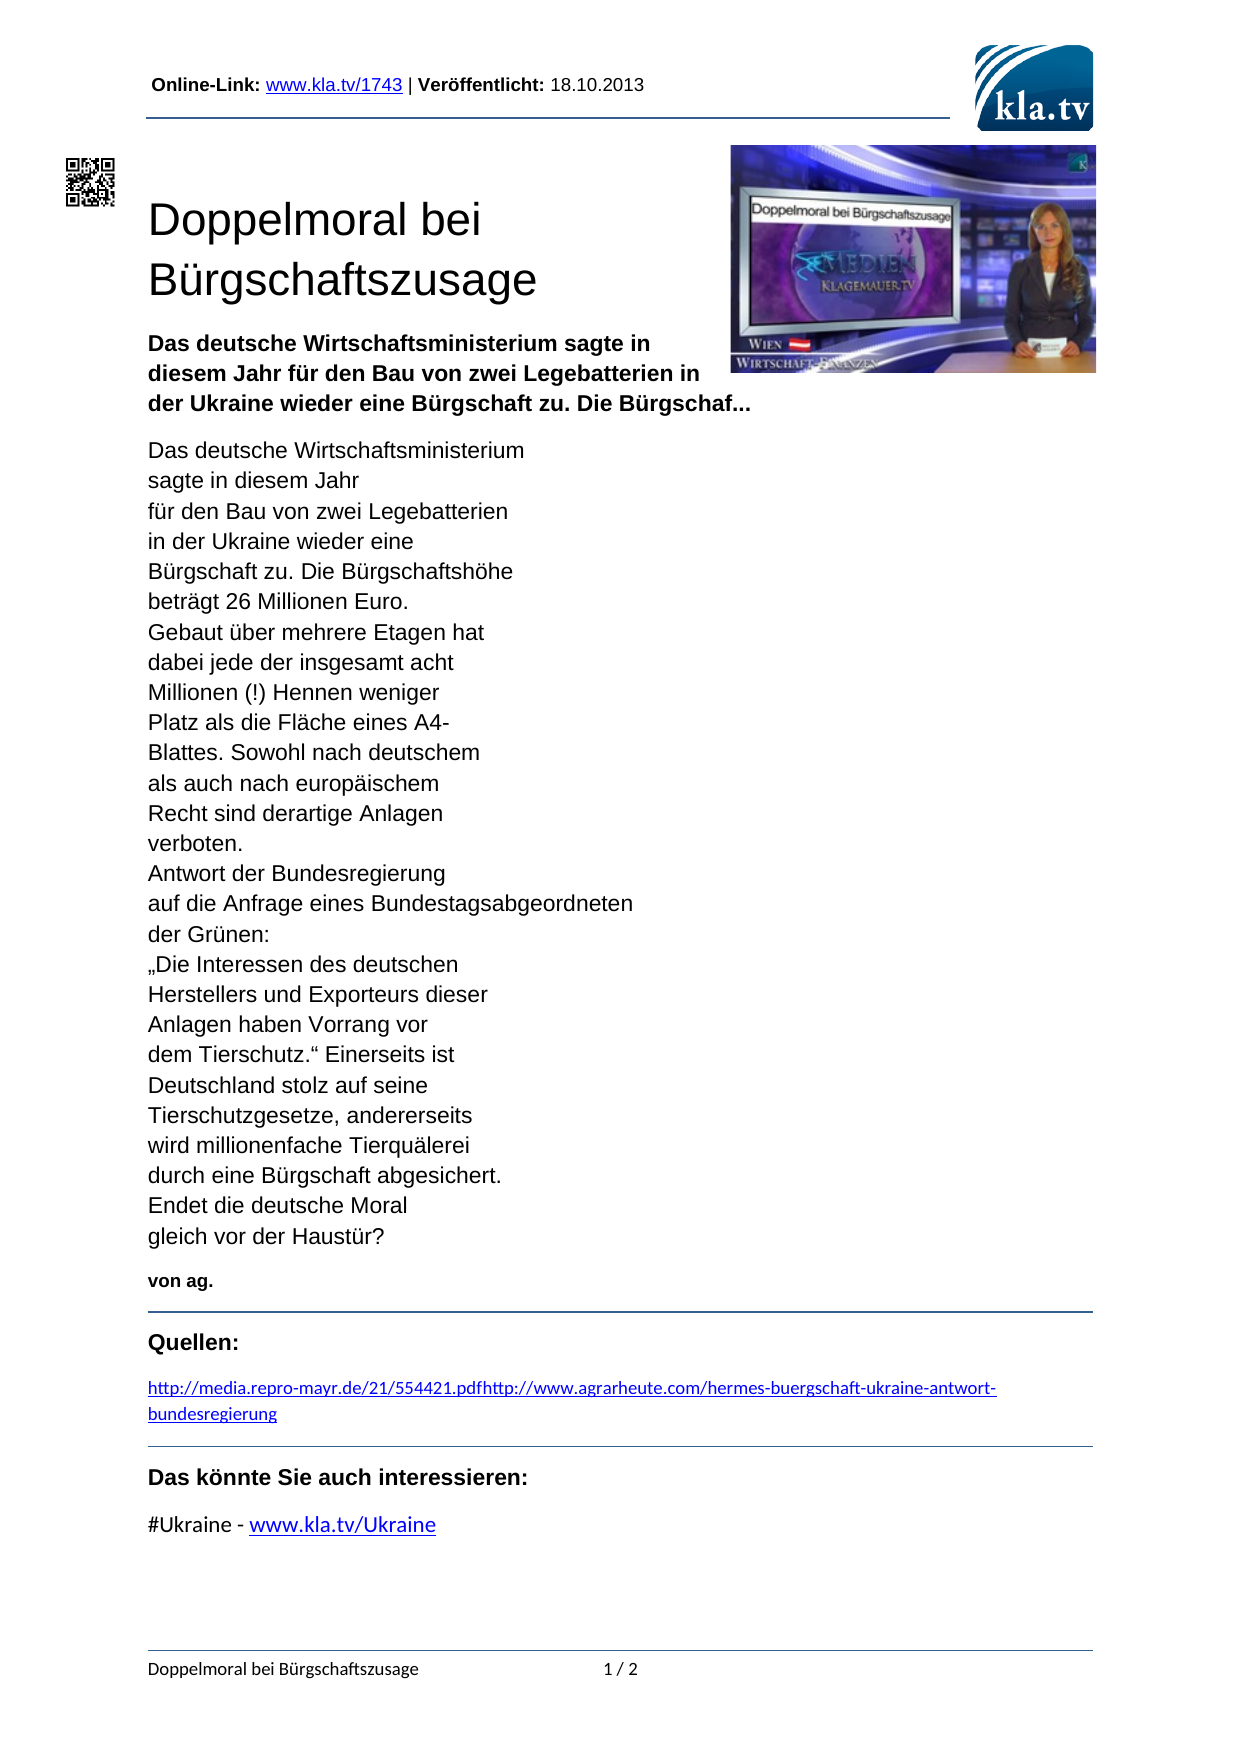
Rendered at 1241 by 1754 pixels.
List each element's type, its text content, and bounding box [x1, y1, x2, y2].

text Das deutsche Wirtschaftsministerium sagte in diesem Jahr für den Bau von zwei Legebatterien in der Ukraine wieder eine Bürgschaft zu. Die Bürgschaftshöhe beträgt 26 Millionen Euro. Gebaut über mehrere Etagen hat dabei jede der insgesamt acht Millionen (!) Hennen weniger Platz als die Fläche eines A4- Blattes. Sowohl nach deutschem als auch nach europäischem Recht sind derartige Anlagen verboten. Antwort der Bundesregierung auf die Anfrage eines Bundestagsabgeordneten der Grünen: „Die Interessen des deutschen Herstellers und Exporteurs dieser Anlagen haben Vorrang vor dem Tierschutz.“ Einerseits ist Deutschland stolz auf seine Tierschutzgesetze, andererseits wird millionenfache Tierquälerei durch eine Bürgschaft abgesichert. Endet die deutsche Moral gleich vor der Haustür? [148, 437, 1093, 1249]
text Das deutsche Wirtschaftsministerium sagte in diesem Jahr für den Bau von zwei Legebatterien in der Ukraine wieder eine Bürgschaft zu. Die Bürgschaf... [148, 330, 1093, 417]
text Das könnte Sie auch interessieren: [148, 1447, 1093, 1490]
text http://media.repro-mayr.de/21/554421.pdfhttp://www.agrarheute.com/hermes-buergschaft-ukraine-antwort-bundesregierung [148, 1376, 1093, 1425]
text Quellen: [148, 1313, 1093, 1356]
text Doppelmoral bei Bürgschaftszusage [148, 192, 1093, 306]
text von ag. [148, 1269, 1093, 1291]
text #Ukraine - www.kla.tv/Ukraine [148, 1511, 1093, 1539]
